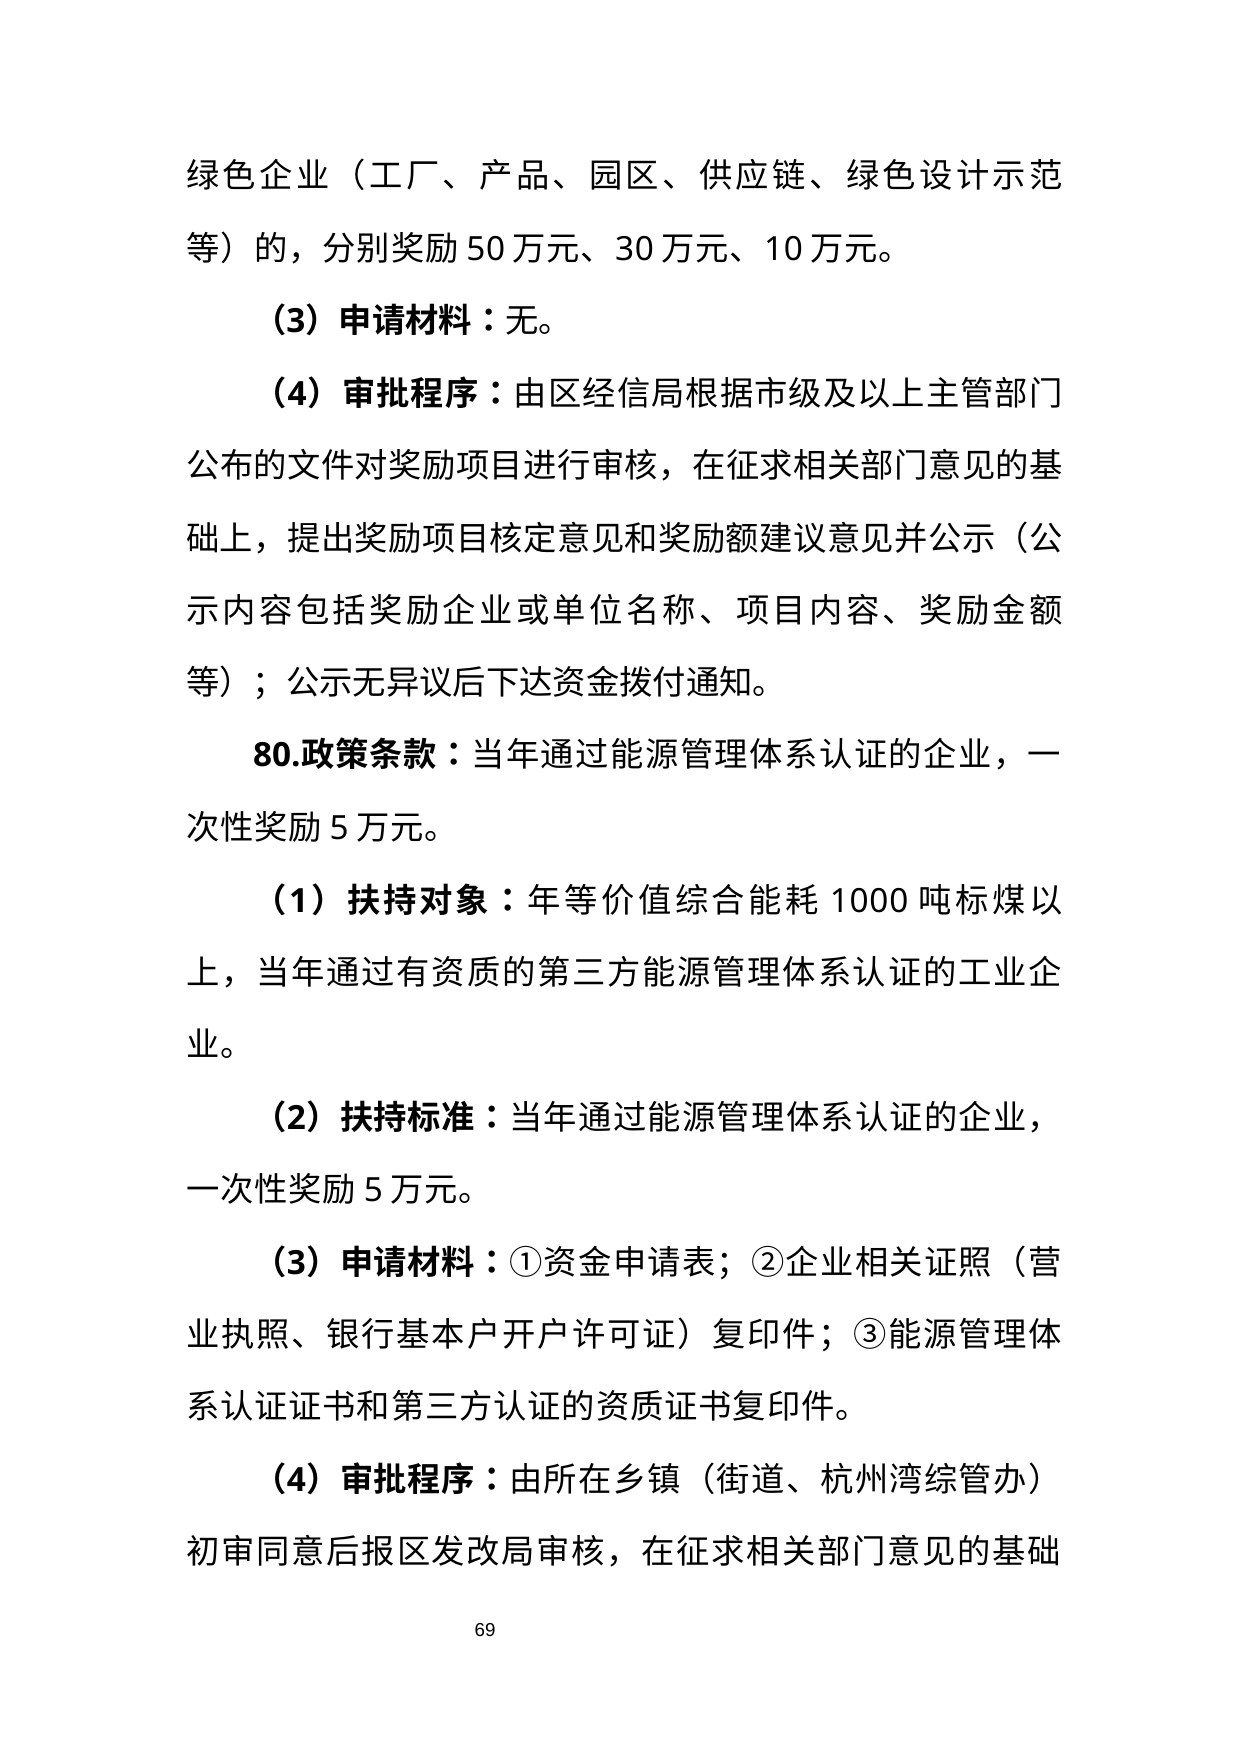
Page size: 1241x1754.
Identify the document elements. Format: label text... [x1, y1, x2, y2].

text （2）扶持标准：当年通过能源管理体系认证的企业，一次性奖励5万元。 [186, 1090, 1063, 1211]
text （3）申请材料：无。 [186, 294, 1063, 342]
text （4）审批程序：由区经信局根据市级及以上主管部门公布的文件对奖励项目进行审核，在征求相关部门意见的基础上，提出奖励项目核定意见和奖励额建议意见并公示（公示内容包括奖励企业或单位名称、项目内容、奖励金额等）；公示无异议后下达资金拨付通知。 [186, 367, 1063, 704]
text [186, 149, 1063, 270]
text 80.政策条款：当年通过能源管理体系认证的企业，一次性奖励5万元。 [186, 728, 1063, 849]
text （1）扶持对象：年等价值综合能耗1000吨标煤以上，当年通过有资质的第三方能源管理体系认证的工业企业。 [186, 873, 1063, 1066]
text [186, 1453, 1063, 1573]
text （3）申请材料：①资金申请表；②企业相关证照（营业执照、银行基本户开户许可证）复印件；③能源管理体系认证证书和第三方认证的资质证书复印件。 [186, 1236, 1063, 1428]
